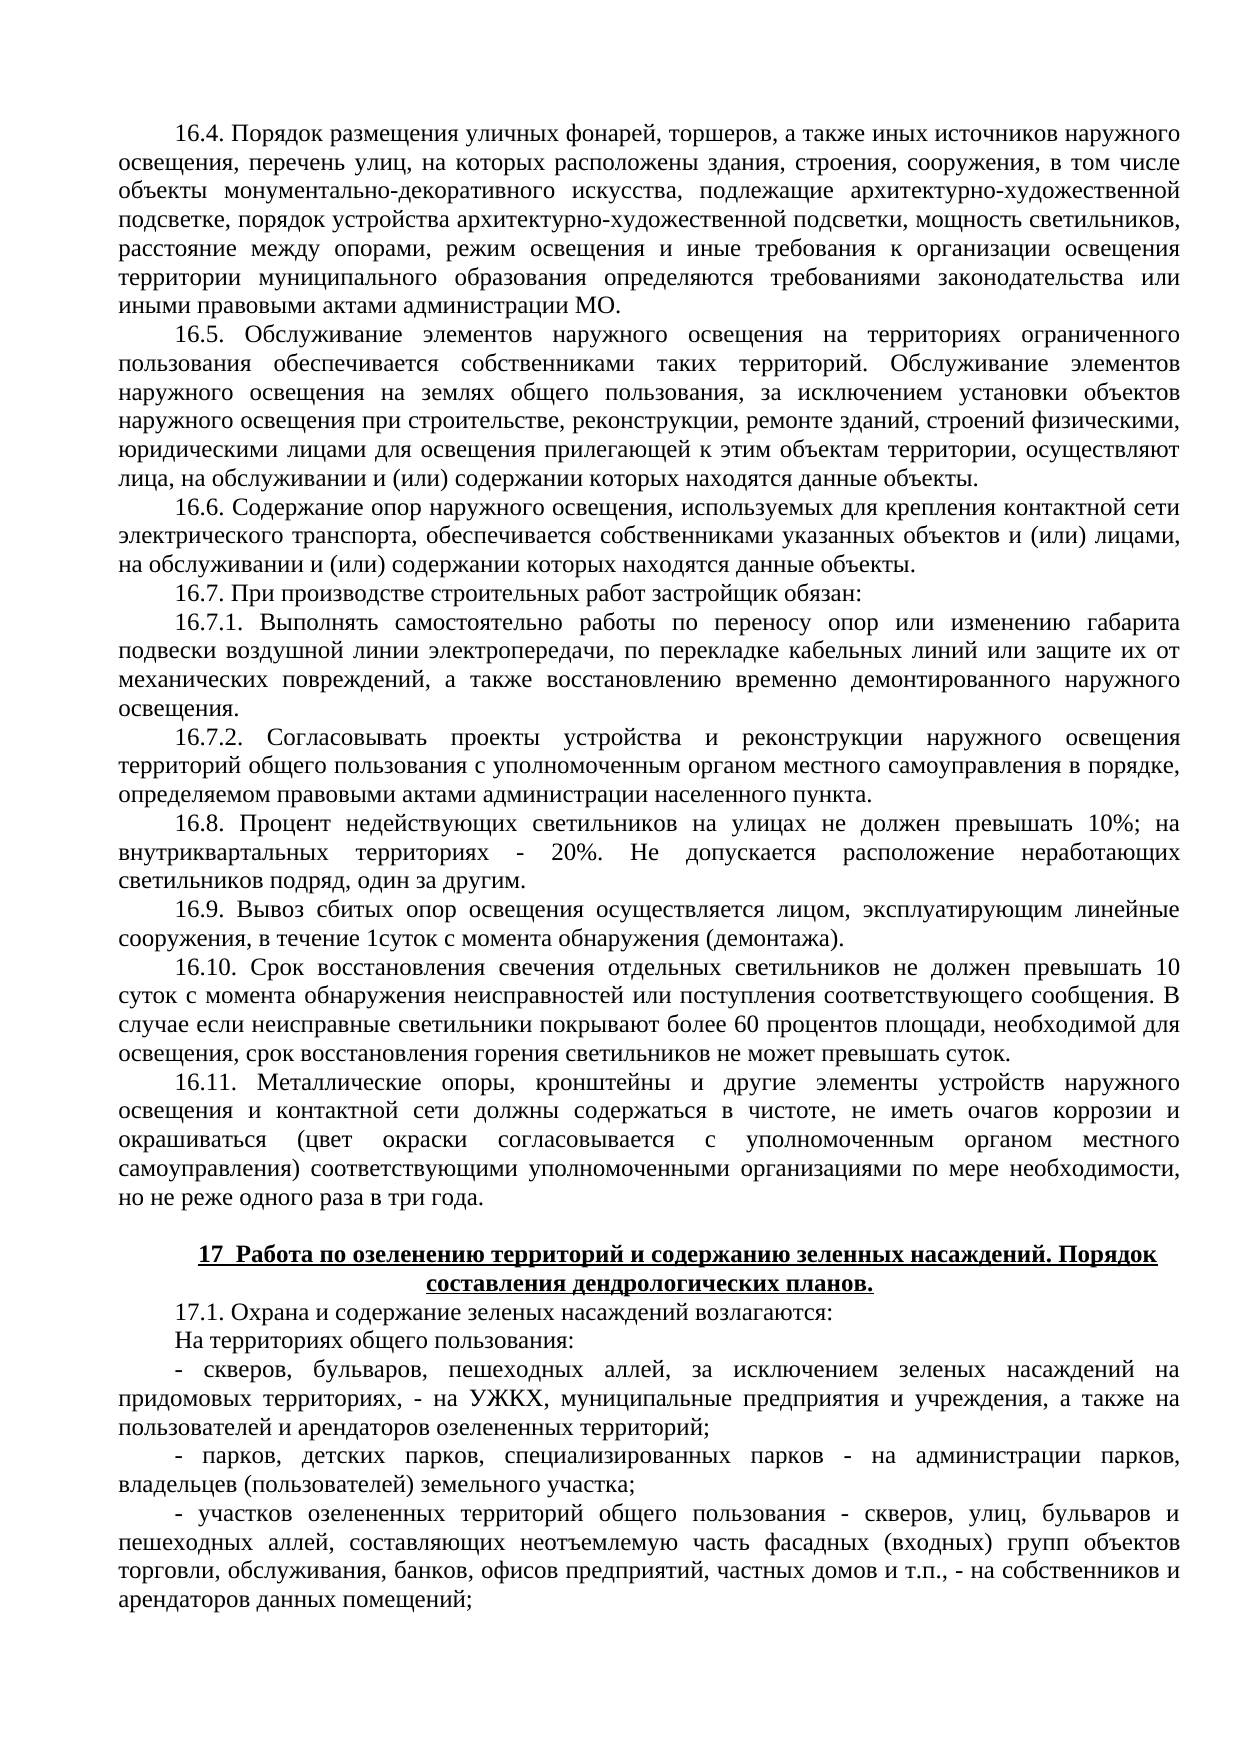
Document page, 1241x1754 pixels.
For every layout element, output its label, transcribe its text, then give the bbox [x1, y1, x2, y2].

text 17.1. Охрана и содержание зеленых насаждений возлагаются: [118, 1297, 1181, 1326]
text 16.7. При производстве строительных работ застройщик обязан: [118, 578, 1181, 607]
text 16.5. Обслуживание элементов наружного освещения на территориях ограниченного пользования обеспечивается собственниками таких территорий. Обслуживание элементов наружного освещения на землях общего пользования, за исключением установки объектов наружного освещения при строительстве, реконструкции, ремонте зданий, строений физическими, юридическими лицами для освещения прилегающей к этим объектам территории, осуществляют лица, на обслуживании и (или) содержании которых находятся данные объекты. [118, 319, 1181, 492]
text - участков озелененных территорий общего пользования - скверов, улиц, бульваров и пешеходных аллей, составляющих неотъемлемую часть фасадных (входных) групп объектов торговли, обслуживания, банков, офисов предприятий, частных домов и т.п., - на собственников и арендаторов данных помещений; [118, 1498, 1181, 1613]
text 16.9. Вывоз сбитых опор освещения осуществляется лицом, эксплуатирующим линейные сооружения, в течение 1суток с момента обнаружения (демонтажа). [118, 894, 1181, 952]
text 16.6. Содержание опор наружного освещения, используемых для крепления контактной сети электрического транспорта, обеспечивается собственниками указанных объектов и (или) лицами, на обслуживании и (или) содержании которых находятся данные объекты. [118, 492, 1181, 578]
text - скверов, бульваров, пешеходных аллей, за исключением зеленых насаждений на придомовых территориях, - на УЖКХ, муниципальные предприятия и учреждения, а также на пользователей и арендаторов озелененных территорий; [118, 1354, 1181, 1441]
text 16.7.1. Выполнять самостоятельно работы по переносу опор или изменению габарита подвески воздушной линии электропередачи, по перекладке кабельных линий или защите их от механических повреждений, а также восстановлению временно демонтированного наружного освещения. [118, 607, 1181, 722]
text 16.4. Порядок размещения уличных фонарей, торшеров, а также иных источников наружного освещения, перечень улиц, на которых расположены здания, строения, сооружения, в том числе объекты монументально-декоративного искусства, подлежащие архитектурно-художественной подсветке, порядок устройства архитектурно-художественной подсветки, мощность светильников, расстояние между опорами, режим освещения и иные требования к организации освещения территории муниципального образования определяются требованиями законодательства или иными правовыми актами администрации МО. [118, 118, 1181, 319]
text 16.10. Срок восстановления свечения отдельных светильников не должен превышать 10 суток с момента обнаружения неисправностей или поступления соответствующего сообщения. В случае если неисправные светильники покрывают более 60 процентов площади, необходимой для освещения, срок восстановления горения светильников не может превышать суток. [118, 952, 1181, 1067]
text 16.7.2. Согласовывать проекты устройства и реконструкции наружного освещения территорий общего пользования с уполномоченным органом местного самоуправления в порядке, определяемом правовыми актами администрации населенного пункта. [118, 722, 1181, 808]
text - парков, детских парков, специализированных парков - на администрации парков, владельцев (пользователей) земельного участка; [118, 1441, 1181, 1498]
text На территориях общего пользования: [118, 1326, 1181, 1354]
text 16.8. Процент недействующих светильников на улицах не должен превышать 10%; на внутриквартальных территориях - 20%. Не допускается расположение неработающих светильников подряд, один за другим. [118, 808, 1181, 894]
text 16.11. Металлические опоры, кронштейны и другие элементы устройств наружного освещения и контактной сети должны содержаться в чистоте, не иметь очагов коррозии и окрашиваться (цвет окраски согласовывается с уполномоченным органом местного самоуправления) соответствующими уполномоченными организациями по мере необходимости, но не реже одного раза в три года. [118, 1067, 1181, 1211]
text 17 Работа по озеленению территорий и содержанию зеленных насаждений. Порядок составления дендрологических планов. [118, 1239, 1181, 1297]
